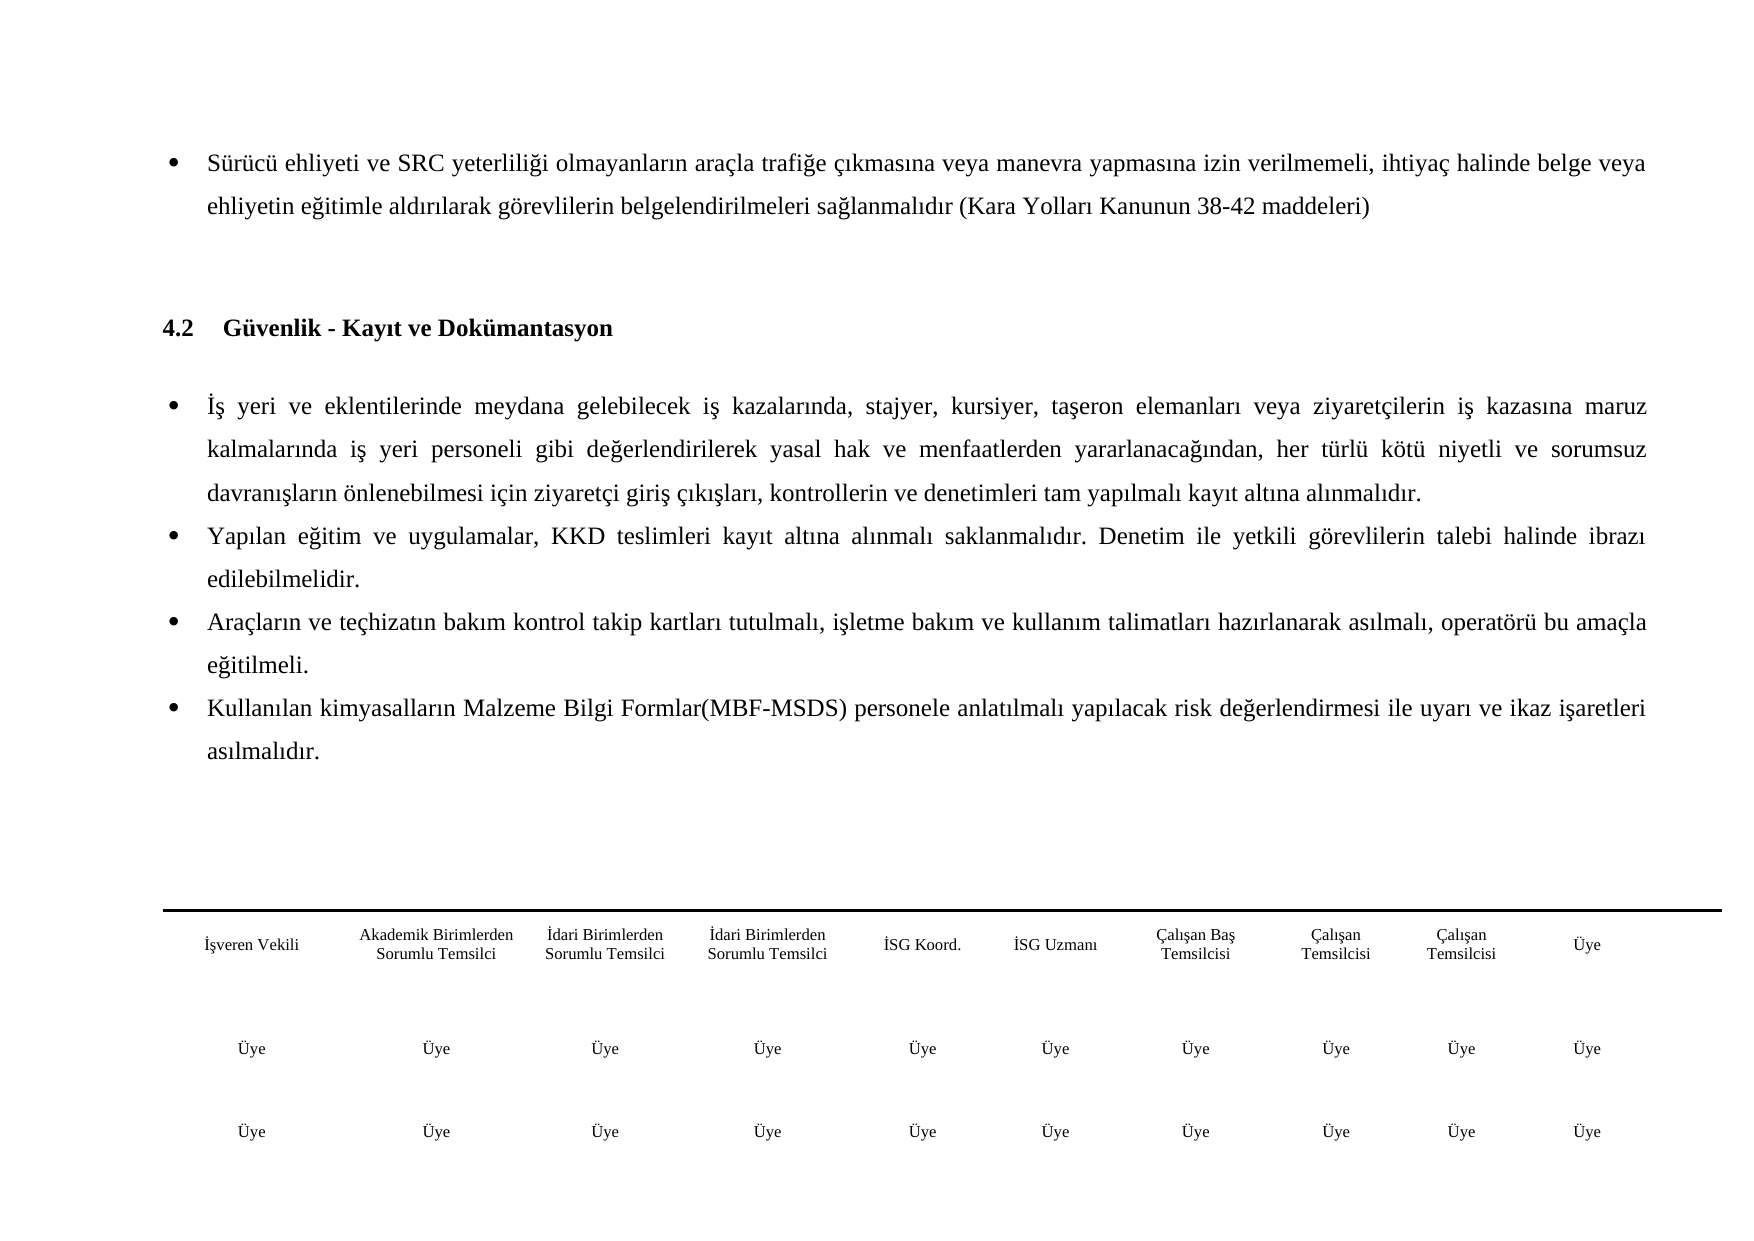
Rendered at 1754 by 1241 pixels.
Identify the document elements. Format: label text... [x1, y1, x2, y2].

subtitle Güvenlik - Kayıt ve Dokümantasyon [162, 313, 1648, 341]
list Yapılan eğitim ve uygulamalar, KKD teslimleri kayıt altına alınmalı saklanmalıdır. Denetim ile yetkili görevlilerin talebi halinde ibrazı edilebilmelidir. [169, 521, 1648, 593]
list İş yeri ve eklentilerinde meydana gelebilecek iş kazalarında, stajyer, kursiyer, taşeron elemanları veya ziyaretçilerin iş kazasına maruz kalmalarında iş yeri personeli gibi değerlendirilerek yasal hak ve menfaatlerden yararlanacağından, her türlü kötü niyetli ve sorumsuz davranışların önlenebilmesi için ziyaretçi giriş çıkışları, kontrollerin ve denetimleri tam yapılmalı kayıt altına alınmalıdır. [169, 391, 1648, 506]
list Sürücü ehliyeti ve SRC yeterliliği olmayanların araçla trafiğe çıkmasına veya manevra yapmasına izin verilmemeli, ihtiyaç halinde belge veya ehliyetin eğitimle aldırılarak görevlilerin belgelendirilmeleri sağlanmalıdır (Kara Yolları Kanunun 38-42 maddeleri) [169, 148, 1648, 219]
list Kullanılan kimyasalların Malzeme Bilgi Formlar(MBF-MSDS) personele anlatılmalı yapılacak risk değerlendirmesi ile uyarı ve ikaz işaretleri asılmalıdır. [169, 693, 1648, 765]
list Araçların ve teçhizatın bakım kontrol takip kartları tutulmalı, işletme bakım ve kullanım talimatları hazırlanarak asılmalı, operatörü bu amaçla eğitilmeli. [169, 607, 1648, 679]
